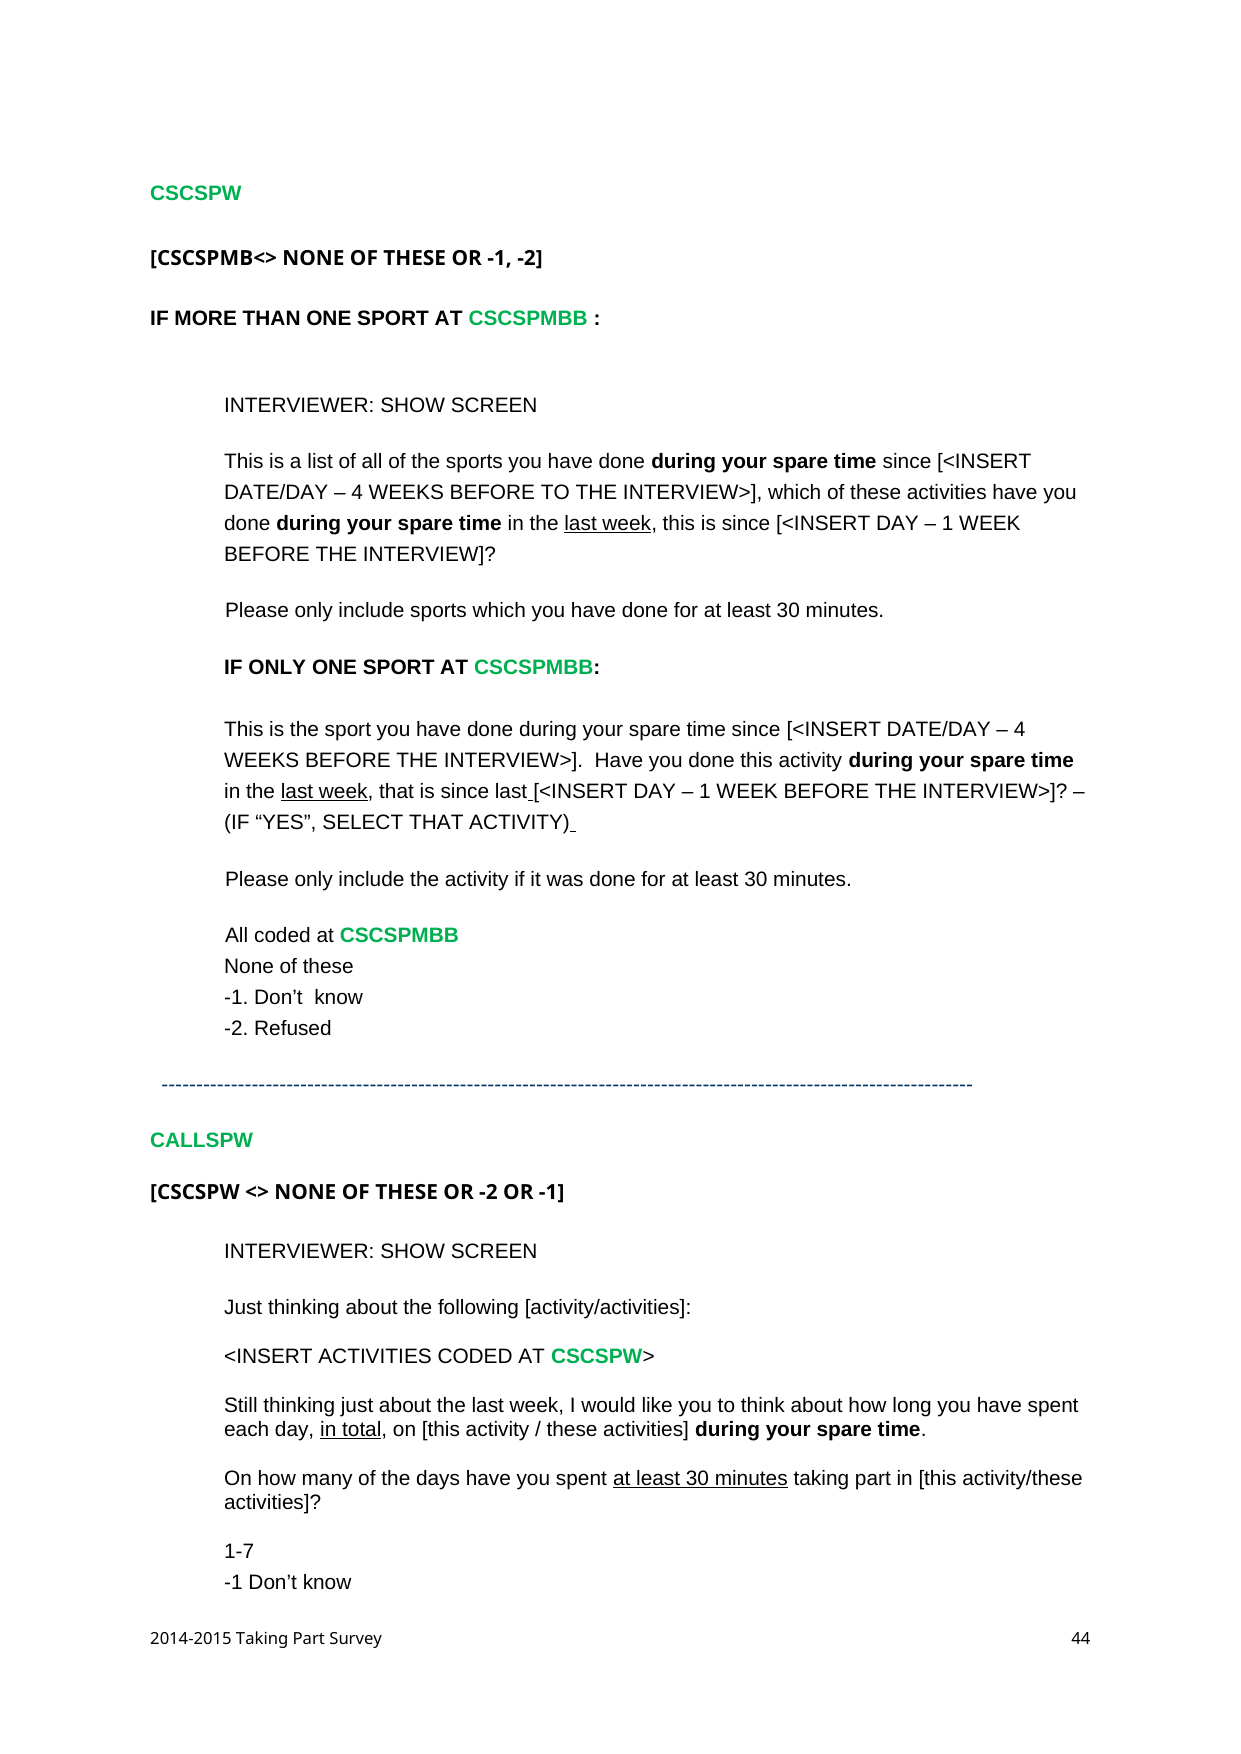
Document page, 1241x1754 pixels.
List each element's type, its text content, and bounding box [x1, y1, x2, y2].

text -1. Don’t know [150, 985, 1090, 1009]
text On how many of the days have you spent at least 30 minutes taking part in [this activity/these activities]? [224, 1466, 1090, 1514]
text INTERVIEWER: SHOW SCREEN [224, 393, 1090, 417]
text -2. Refused [150, 1016, 1090, 1040]
text [CSCSPMB<> None of these OR -1, -2] [150, 243, 1090, 272]
text CALLSPW [150, 1128, 1090, 1152]
text --------------------------------------------------------------------------------------------------------------------- [161, 1072, 1090, 1096]
text This is a list of all of the sports you have done during your spare time since [<INSERT DATE/DAY – 4 WEEKS BEFORE TO THE INTERVIEW>], which of these activities have you done during your spare time in the last week, this is since [<INSERT DAY – 1 WEEK BEFORE THE INTERVIEW]? [224, 449, 1090, 566]
text Still thinking just about the last week, I would like you to think about how long you have spent each day, in total, on [this activity / these activities] during your spare time. [224, 1393, 1090, 1441]
text IF MORE THAN ONE SPORT AT CSCSPMBB : [150, 305, 1090, 329]
text INTERVIEWER: SHOW SCREEN [224, 1239, 1090, 1263]
text -1 Don’t know [150, 1570, 1090, 1594]
text Please only include the activity if it was done for at least 30 minutes. [225, 866, 1090, 890]
text [CSCSPW <> None of these OR -2 or -1] [150, 1177, 1090, 1206]
text Just thinking about the following [activity/activities]: [224, 1295, 1090, 1319]
text IF ONLY ONE SPORT AT CSCSPMBB: [224, 654, 1090, 678]
text None of these [150, 954, 1090, 978]
text 1-7 [150, 1539, 1090, 1563]
text Please only include sports which you have done for at least 30 minutes. [225, 598, 1090, 622]
text <INSERT ACTIVITIES CODED AT CSCSPW> [224, 1344, 1090, 1368]
text This is the sport you have done during your spare time since [<INSERT DATE/DAY – 4 WEEKS BEFORE THE INTERVIEW>]. Have you done this activity during your spare time in the last week, that is since last [<INSERT DAY – 1 WEEK BEFORE THE INTERVIEW>]? – (IF “YES”, SELECT THAT ACTIVITY) [224, 717, 1090, 834]
text All coded at CSCSPMBB [150, 922, 1090, 946]
text CSCSPW [150, 181, 1090, 205]
